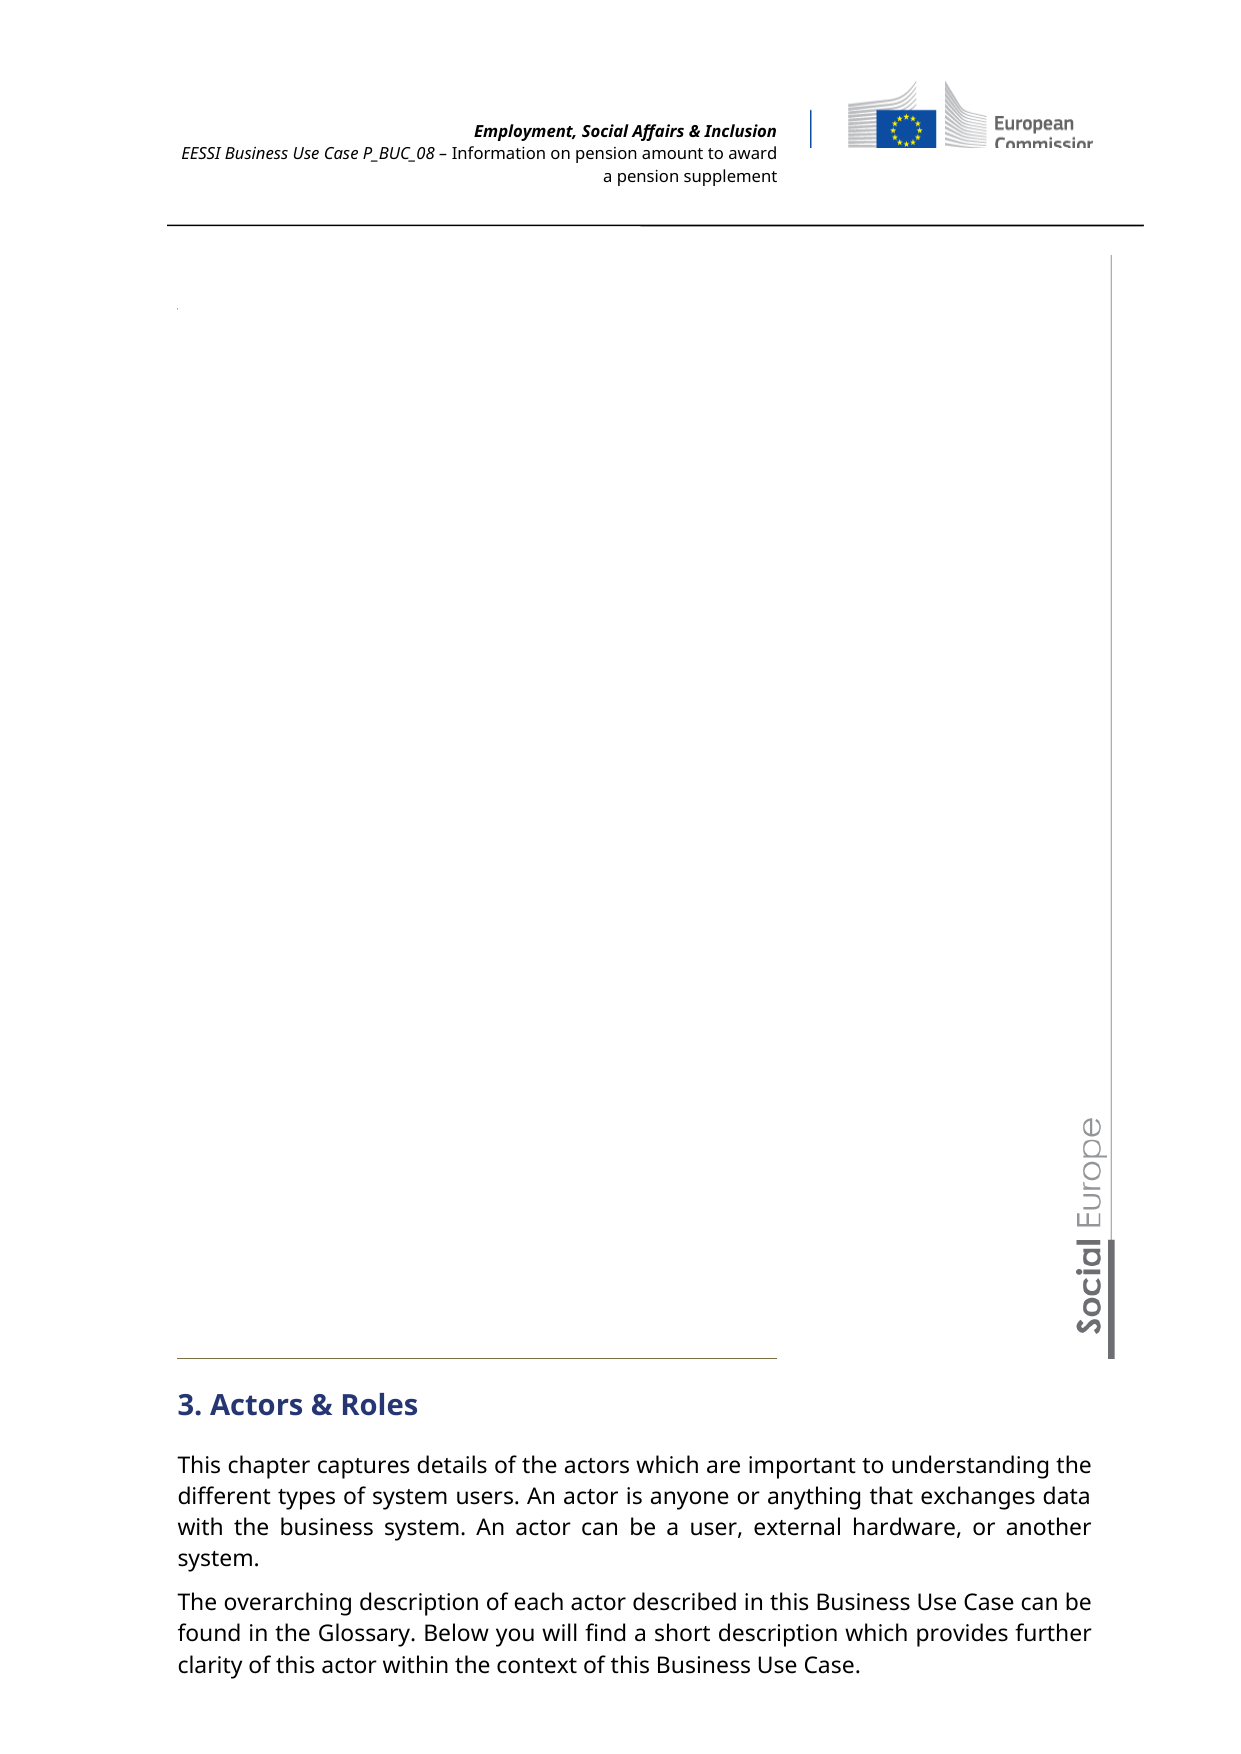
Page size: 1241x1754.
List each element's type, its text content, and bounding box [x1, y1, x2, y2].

picture [177, 255, 1115, 1359]
text This chapter captures details of the actors which are important to understanding the different types of system users. An actor is anyone or anything that exchanges data with the business system. An actor can be a user, external hardware, or another system. [177, 1448, 1092, 1573]
subtitle Actors & Roles [177, 1384, 1092, 1423]
text The overarching description of each actor described in this Business Use Case can be found in the Glossary. Below you will find a short description which provides further clarity of this actor within the context of this Business Use Case. [177, 1586, 1092, 1680]
picture [808, 81, 1093, 147]
